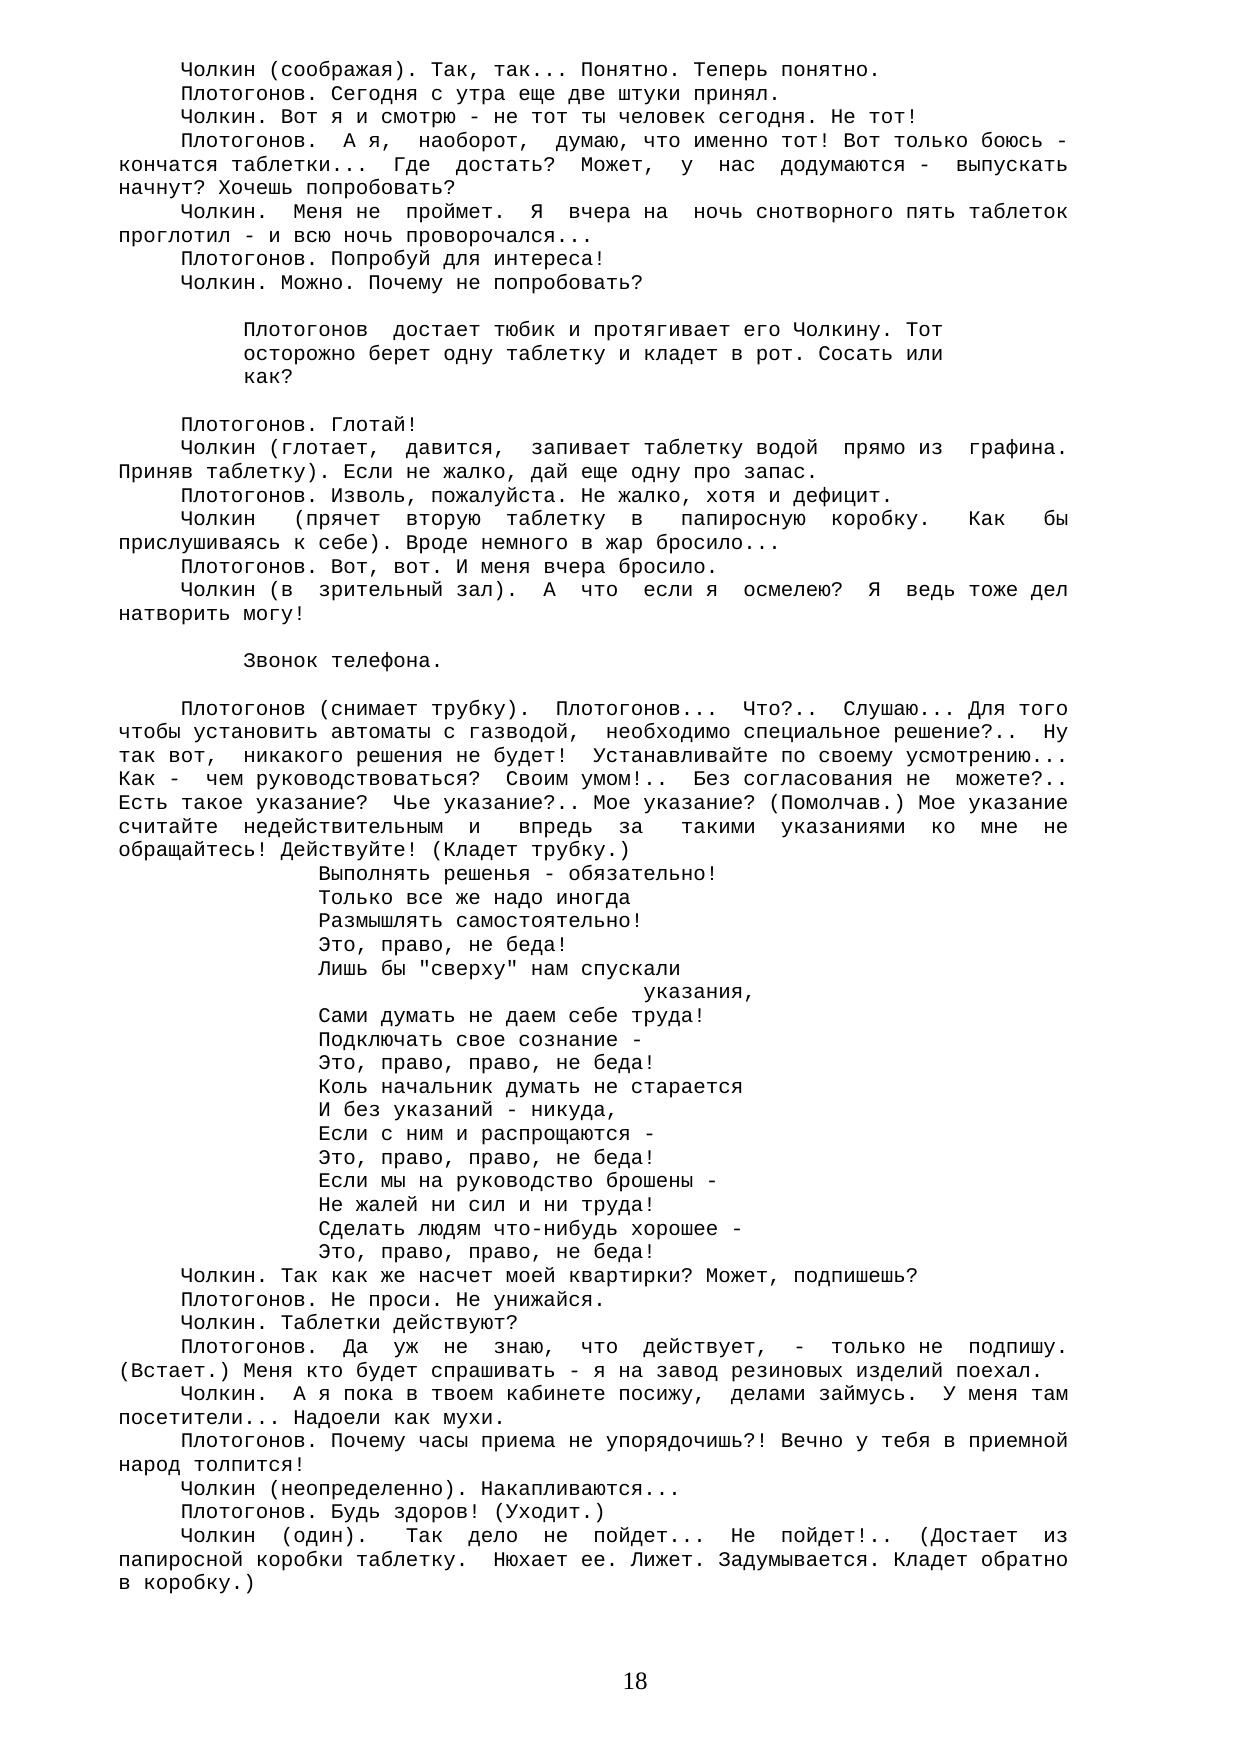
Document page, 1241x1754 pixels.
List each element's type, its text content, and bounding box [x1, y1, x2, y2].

text Чолкин. Вот я и смотрю - не тот ты человек сегодня. Не тот! [118, 106, 1152, 130]
text Приняв таблетку). Если не жалко, дай еще одну про запас. [118, 461, 1152, 485]
text Плотогонов. Будь здоров! (Уходит.) [118, 1501, 1152, 1525]
text посетители... Надоели как мухи. [118, 1407, 1152, 1431]
text кончатся таблетки... Где достать? Может, у нас додумаются - выпускать [118, 154, 1152, 177]
text Плотогонов. Да уж не знаю, что действует, - только не подпишу. [118, 1336, 1152, 1359]
text Чолкин (прячет вторую таблетку в папиросную коробку. Как бы [118, 508, 1152, 532]
text Плотогонов. Почему часы приема не упорядочишь?! Вечно у тебя в приемной [118, 1431, 1152, 1454]
text Плотогонов достает тюбик и протягивает его Чолкину. Тот [118, 319, 1152, 343]
text как? [118, 366, 1152, 390]
text Чолкин. Можно. Почему не попробовать? [118, 272, 1152, 296]
text Лишь бы "сверху" нам спускали [118, 958, 1152, 981]
text Звонок телефона. [118, 650, 1152, 674]
text Выполнять решенья - обязательно! [118, 863, 1152, 887]
text (Встает.) Меня кто будет спрашивать - я на завод резиновых изделий поехал. [118, 1359, 1152, 1383]
text Чолкин (в зрительный зал). А что если я осмелею? Я ведь тоже дел [118, 579, 1152, 603]
text Это, право, не беда! [118, 934, 1152, 958]
text чтобы установить автоматы с газводой, необходимо специальное решение?.. Ну [118, 721, 1152, 745]
text Плотогонов. Глотай! [118, 414, 1152, 437]
text осторожно берет одну таблетку и кладет в рот. Сосать или [118, 343, 1152, 366]
text так вот, никакого решения не будет! Устанавливайте по своему усмотрению... [118, 745, 1152, 768]
text папиросной коробки таблетку. Нюхает ее. Лижет. Задумывается. Кладет обратно [118, 1549, 1152, 1572]
text Плотогонов. Не проси. Не унижайся. [118, 1289, 1152, 1312]
text указания, [118, 981, 1152, 1005]
text Коль начальник думать не старается [118, 1076, 1152, 1099]
text Это, право, право, не беда! [118, 1052, 1152, 1076]
text проглотил - и всю ночь проворочался... [118, 224, 1152, 248]
text прислушиваясь к себе). Вроде немного в жар бросило... [118, 532, 1152, 556]
text Сами думать не даем себе труда! [118, 1005, 1152, 1028]
text Если мы на руководство брошены - [118, 1170, 1152, 1194]
text Подключать свое сознание - [118, 1028, 1152, 1052]
text Плотогонов. Изволь, пожалуйста. Не жалко, хотя и дефицит. [118, 485, 1152, 508]
text Размышлять самостоятельно! [118, 910, 1152, 934]
text Если с ним и распрощаются - [118, 1123, 1152, 1147]
text Чолкин. Таблетки действуют? [118, 1312, 1152, 1336]
text Плотогонов. Вот, вот. И меня вчера бросило. [118, 556, 1152, 579]
text Плотогонов. Попробуй для интереса! [118, 248, 1152, 272]
text Только все же надо иногда [118, 887, 1152, 910]
text И без указаний - никуда, [118, 1099, 1152, 1123]
text Не жалей ни сил и ни труда! [118, 1194, 1152, 1218]
text Чолкин (соображая). Так, так... Понятно. Теперь понятно. [118, 59, 1152, 83]
text Чолкин (глотает, давится, запивает таблетку водой прямо из графина. [118, 437, 1152, 461]
text Сделать людям что-нибудь хорошее - [118, 1218, 1152, 1241]
text считайте недействительным и впредь за такими указаниями ко мне не [118, 816, 1152, 839]
text Это, право, право, не беда! [118, 1241, 1152, 1265]
text народ толпится! [118, 1454, 1152, 1478]
text в коробку.) [118, 1572, 1152, 1596]
text Плотогонов. Сегодня с утра еще две штуки принял. [118, 83, 1152, 106]
text Это, право, право, не беда! [118, 1147, 1152, 1170]
text Плотогонов. А я, наоборот, думаю, что именно тот! Вот только боюсь - [118, 130, 1152, 154]
text Чолкин (один). Так дело не пойдет... Не пойдет!.. (Достает из [118, 1525, 1152, 1549]
text начнут? Хочешь попробовать? [118, 177, 1152, 201]
text Чолкин. А я пока в твоем кабинете посижу, делами займусь. У меня там [118, 1383, 1152, 1407]
text натворить могу! [118, 603, 1152, 627]
text Как - чем руководствоваться? Своим умом!.. Без согласования не можете?.. [118, 768, 1152, 792]
text Есть такое указание? Чье указание?.. Мое указание? (Помолчав.) Мое указание [118, 792, 1152, 816]
text Чолкин. Так как же насчет моей квартирки? Может, подпишешь? [118, 1265, 1152, 1289]
text Чолкин. Меня не проймет. Я вчера на ночь снотворного пять таблеток [118, 201, 1152, 224]
text обращайтесь! Действуйте! (Кладет трубку.) [118, 839, 1152, 863]
text Плотогонов (снимает трубку). Плотогонов... Что?.. Слушаю... Для того [118, 697, 1152, 721]
text Чолкин (неопределенно). Накапливаются... [118, 1478, 1152, 1501]
